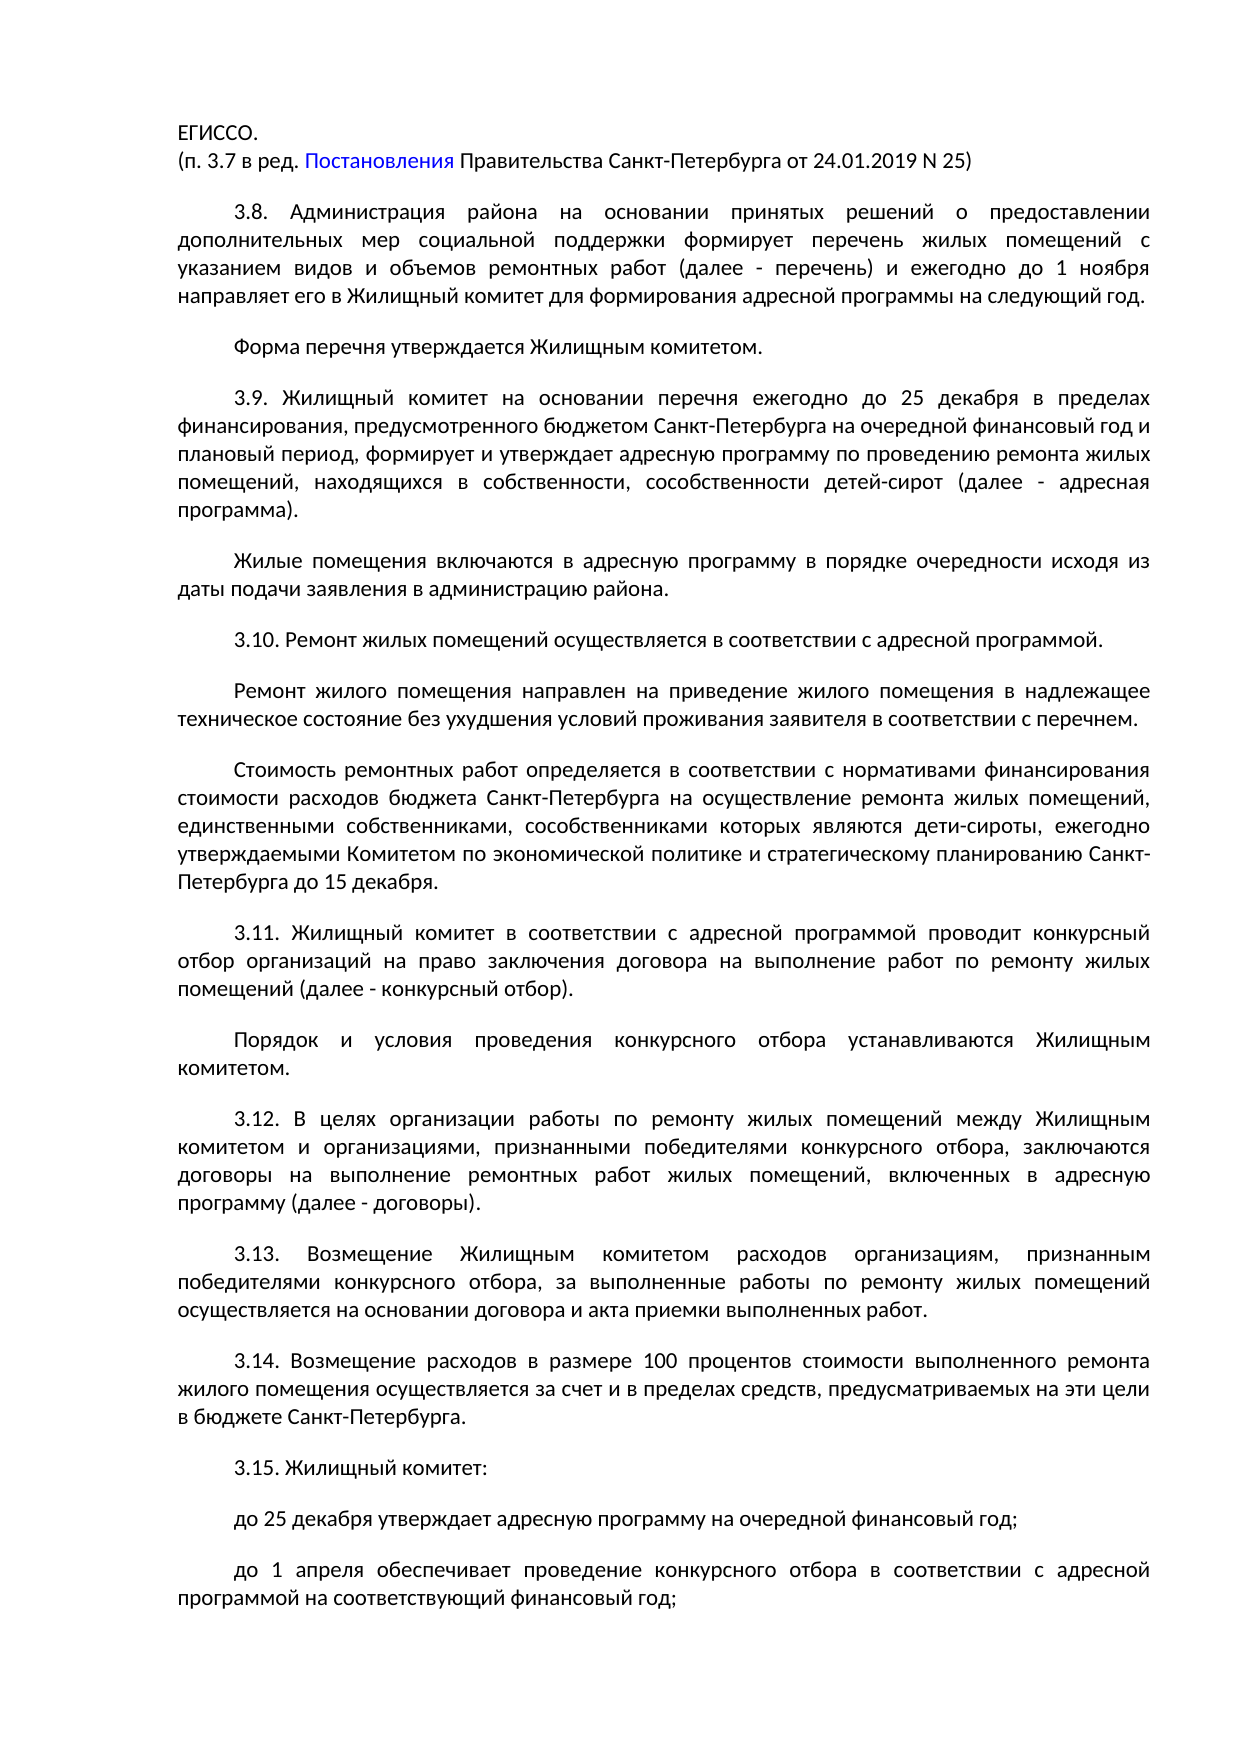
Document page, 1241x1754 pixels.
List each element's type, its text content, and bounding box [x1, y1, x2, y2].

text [177, 118, 1152, 146]
text (п. 3.7 в ред. Постановления Правительства Санкт-Петербурга от 24.01.2019 N 25) [177, 146, 1152, 174]
text Ремонт жилого помещения направлен на приведение жилого помещения в надлежащее техническое состояние без ухудшения условий проживания заявителя в соответствии с перечнем. [177, 676, 1152, 732]
text 3.9. Жилищный комитет на основании перечня ежегодно до 25 декабря в пределах финансирования, предусмотренного бюджетом Санкт-Петербурга на очередной финансовый год и плановый период, формирует и утверждает адресную программу по проведению ремонта жилых помещений, находящихся в собственности, сособственности детей-сирот (далее - адресная программа). [177, 383, 1152, 523]
text 3.8. Администрация района на основании принятых решений о предоставлении дополнительных мер социальной поддержки формирует перечень жилых помещений с указанием видов и объемов ремонтных работ (далее - перечень) и ежегодно до 1 ноября направляет его в Жилищный комитет для формирования адресной программы на следующий год. [177, 197, 1152, 309]
text Стоимость ремонтных работ определяется в соответствии с нормативами финансирования стоимости расходов бюджета Санкт-Петербурга на осуществление ремонта жилых помещений, единственными собственниками, сособственниками которых являются дети-сироты, ежегодно утверждаемыми Комитетом по экономической политике и стратегическому планированию Санкт-Петербурга до 15 декабря. [177, 755, 1152, 895]
text до 1 апреля обеспечивает проведение конкурсного отбора в соответствии с адресной программой на соответствующий финансовый год; [177, 1555, 1152, 1611]
text Порядок и условия проведения конкурсного отбора устанавливаются Жилищным комитетом. [177, 1025, 1152, 1081]
text 3.13. Возмещение Жилищным комитетом расходов организациям, признанным победителями конкурсного отбора, за выполненные работы по ремонту жилых помещений осуществляется на основании договора и акта приемки выполненных работ. [177, 1239, 1152, 1323]
text 3.14. Возмещение расходов в размере 100 процентов стоимости выполненного ремонта жилого помещения осуществляется за счет и в пределах средств, предусматриваемых на эти цели в бюджете Санкт-Петербурга. [177, 1346, 1152, 1430]
text до 25 декабря утверждает адресную программу на очередной финансовый год; [177, 1504, 1152, 1532]
text 3.11. Жилищный комитет в соответствии с адресной программой проводит конкурсный отбор организаций на право заключения договора на выполнение работ по ремонту жилых помещений (далее - конкурсный отбор). [177, 918, 1152, 1002]
text Жилые помещения включаются в адресную программу в порядке очередности исходя из даты подачи заявления в администрацию района. [177, 546, 1152, 602]
text Форма перечня утверждается Жилищным комитетом. [177, 332, 1152, 360]
text 3.15. Жилищный комитет: [177, 1453, 1152, 1481]
text 3.12. В целях организации работы по ремонту жилых помещений между Жилищным комитетом и организациями, признанными победителями конкурсного отбора, заключаются договоры на выполнение ремонтных работ жилых помещений, включенных в адресную программу (далее - договоры). [177, 1104, 1152, 1216]
text 3.10. Ремонт жилых помещений осуществляется в соответствии с адресной программой. [177, 625, 1152, 653]
